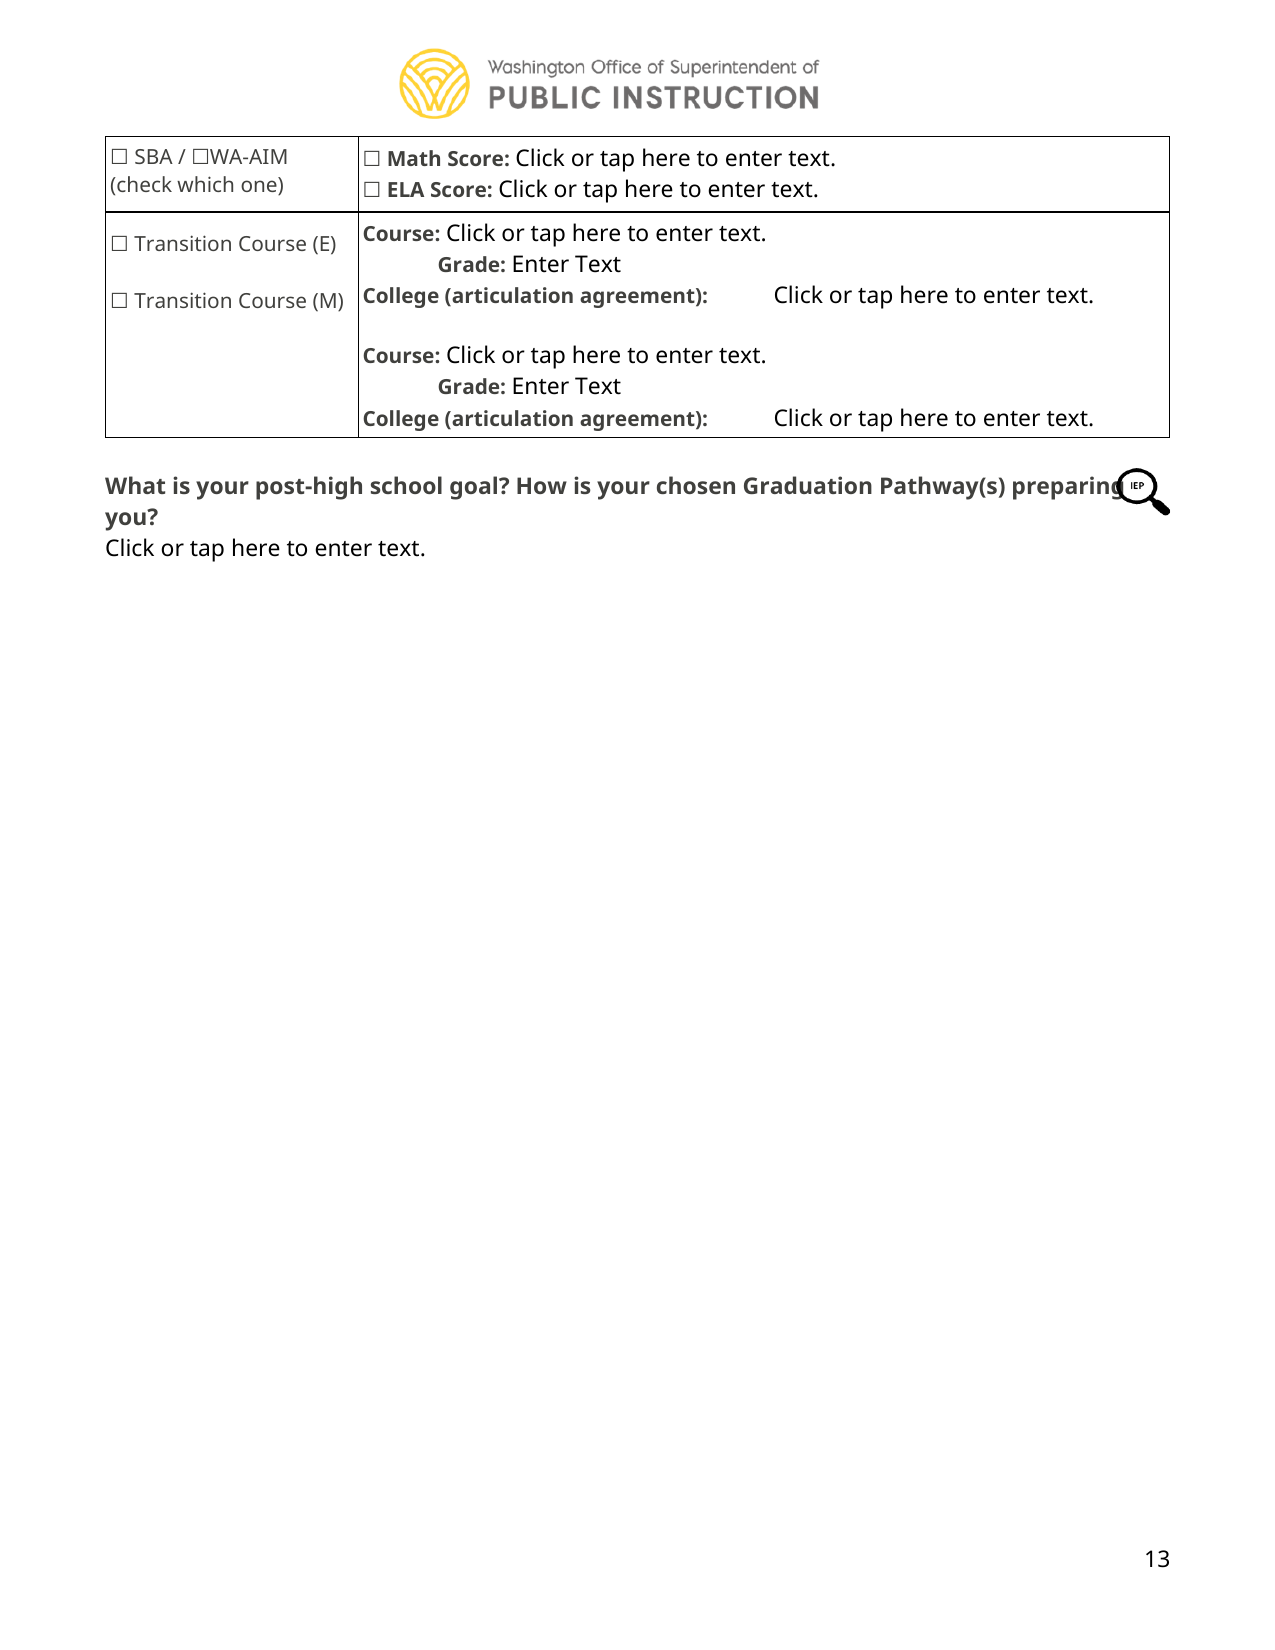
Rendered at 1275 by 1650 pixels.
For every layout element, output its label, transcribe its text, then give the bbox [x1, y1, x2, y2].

picture [393, 41, 832, 124]
text What is your post-high school goal? How is your chosen Graduation Pathway(s) preparing you? [105, 469, 1170, 532]
table_cell SBA / WA-AIM (check which one) [106, 137, 358, 211]
picture [1116, 468, 1171, 516]
table_cell Course: Grade: College (articulation agreement): Course: Grade: College (articulation agreement): [359, 213, 1169, 437]
table_cell Math Score: ELA Score: [359, 137, 1169, 211]
table_cell Transition Course (E) Transition Course (M) [106, 213, 358, 437]
